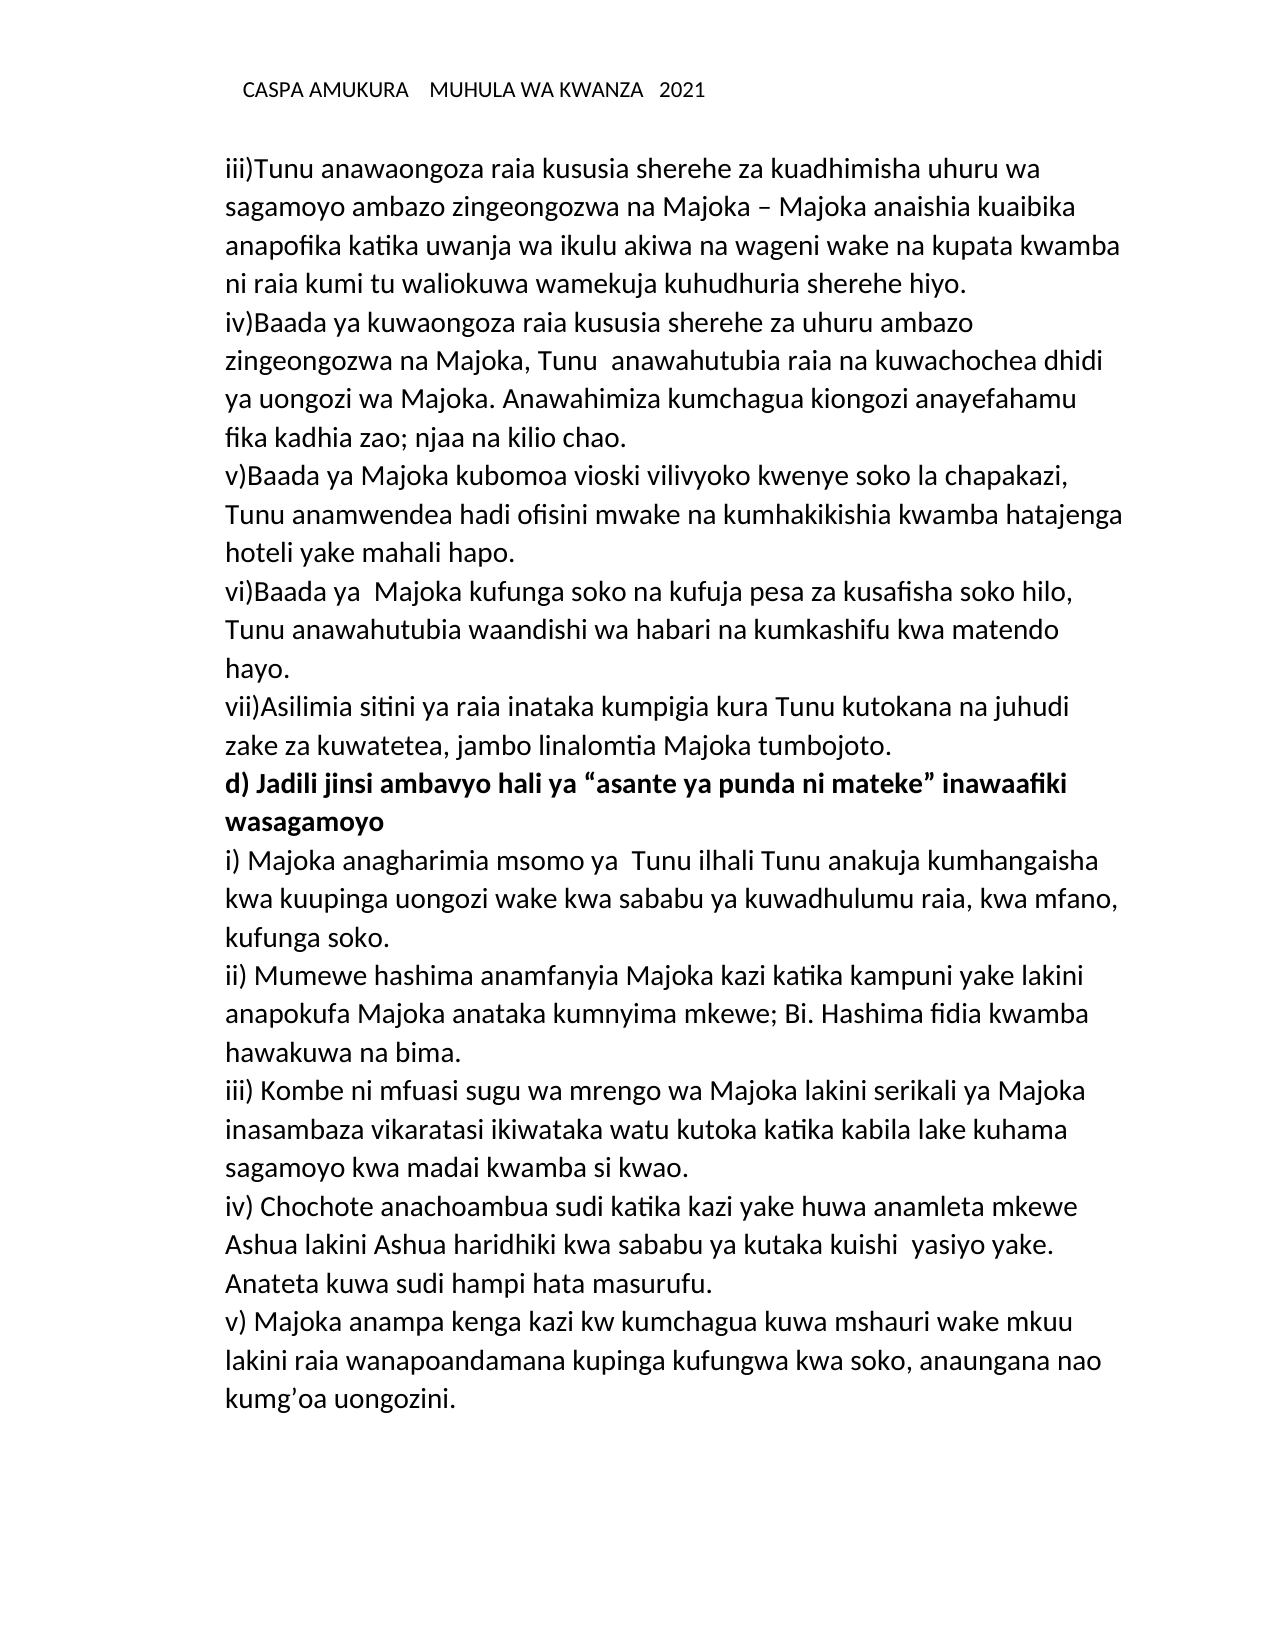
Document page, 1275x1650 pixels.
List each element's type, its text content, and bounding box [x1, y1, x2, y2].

list i) Majoka anagharimia msomo ya Tunu ilhali Tunu anakuja kumhangaisha kwa kuupinga uongozi wake kwa sababu ya kuwadhulumu raia, kwa mfano, kufunga soko. [225, 842, 1125, 954]
list vii)Asilimia sitini ya raia inataka kumpigia kura Tunu kutokana na juhudi zake za kuwatetea, jambo linalomtia Majoka tumbojoto. [225, 688, 1125, 762]
list iii) Kombe ni mfuasi sugu wa mrengo wa Majoka lakini serikali ya Majoka inasambaza vikaratasi ikiwataka watu kutoka katika kabila lake kuhama sagamoyo kwa madai kwamba si kwao. [225, 1072, 1125, 1185]
list ii) Mumewe hashima anamfanyia Majoka kazi katika kampuni yake lakini anapokufa Majoka anataka kumnyima mkewe; Bi. Hashima fidia kwamba hawakuwa na bima. [225, 957, 1125, 1070]
list vi)Baada ya Majoka kufunga soko na kufuja pesa za kusafisha soko hilo, Tunu anawahutubia waandishi wa habari na kumkashifu kwa matendo hayo. [225, 573, 1125, 685]
list v) Majoka anampa kenga kazi kw kumchagua kuwa mshauri wake mkuu lakini raia wanapoandamana kupinga kufungwa kwa soko, anaungana nao kumg’oa uongozini. [225, 1303, 1125, 1416]
list iv)Baada ya kuwaongoza raia kususia sherehe za uhuru ambazo zingeongozwa na Majoka, Tunu anawahutubia raia na kuwachochea dhidi ya uongozi wa Majoka. Anawahimiza kumchagua kiongozi anayefahamu fika kadhia zao; njaa na kilio chao. [225, 304, 1125, 455]
list v)Baada ya Majoka kubomoa vioski vilivyoko kwenye soko la chapakazi, Tunu anamwendea hadi ofisini mwake na kumhakikishia kwamba hatajenga hoteli yake mahali hapo. [225, 457, 1125, 570]
list iv) Chochote anachoambua sudi katika kazi yake huwa anamleta mkewe Ashua lakini Ashua haridhiki kwa sababu ya kutaka kuishi yasiyo yake. Anateta kuwa sudi hampi hata masurufu. [225, 1188, 1125, 1300]
list d) Jadili jinsi ambavyo hali ya “asante ya punda ni mateke” inawaafiki wasagamoyo [225, 765, 1125, 839]
list iii)Tunu anawaongoza raia kususia sherehe za kuadhimisha uhuru wa sagamoyo ambazo zingeongozwa na Majoka – Majoka anaishia kuaibika anapofika katika uwanja wa ikulu akiwa na wageni wake na kupata kwamba ni raia kumi tu waliokuwa wamekuja kuhudhuria sherehe hiyo. [225, 150, 1125, 301]
